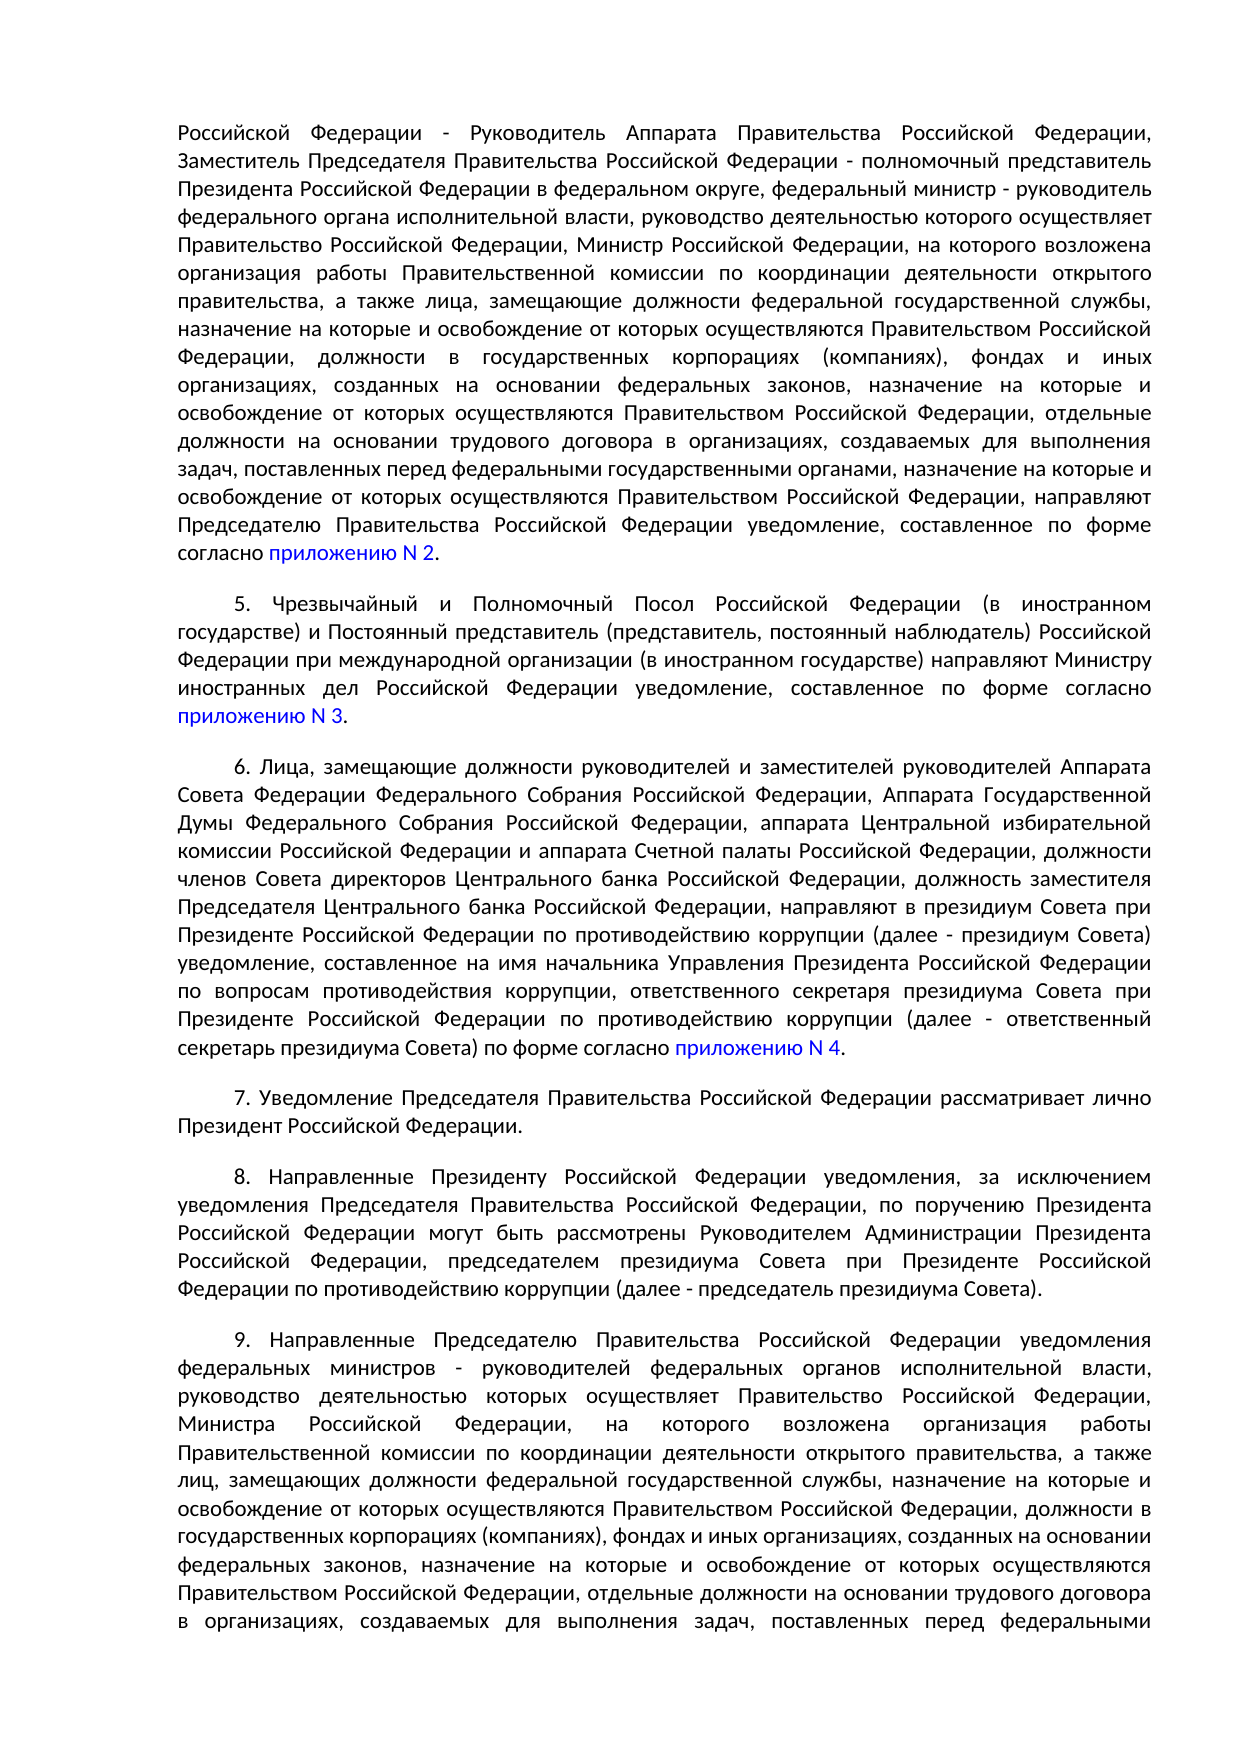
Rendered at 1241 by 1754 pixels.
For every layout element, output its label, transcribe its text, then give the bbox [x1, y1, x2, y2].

text 6. Лица, замещающие должности руководителей и заместителей руководителей Аппарата Совета Федерации Федерального Собрания Российской Федерации, Аппарата Государственной Думы Федерального Собрания Российской Федерации, аппарата Центральной избирательной комиссии Российской Федерации и аппарата Счетной палаты Российской Федерации, должности членов Совета директоров Центрального банка Российской Федерации, должность заместителя Председателя Центрального банка Российской Федерации, направляют в президиум Совета при Президенте Российской Федерации по противодействию коррупции (далее - президиум Совета) уведомление, составленное на имя начальника Управления Президента Российской Федерации по вопросам противодействия коррупции, ответственного секретаря президиума Совета при Президенте Российской Федерации по противодействию коррупции (далее - ответственный секретарь президиума Совета) по форме согласно приложению N 4. [177, 752, 1152, 1061]
text 7. Уведомление Председателя Правительства Российской Федерации рассматривает лично Президент Российской Федерации. [177, 1083, 1152, 1139]
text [177, 1326, 1152, 1634]
text 8. Направленные Президенту Российской Федерации уведомления, за исключением уведомления Председателя Правительства Российской Федерации, по поручению Президента Российской Федерации могут быть рассмотрены Руководителем Администрации Президента Российской Федерации, председателем президиума Совета при Президенте Российской Федерации по противодействию коррупции (далее - председатель президиума Совета). [177, 1162, 1152, 1303]
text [177, 118, 1152, 566]
text 5. Чрезвычайный и Полномочный Посол Российской Федерации (в иностранном государстве) и Постоянный представитель (представитель, постоянный наблюдатель) Российской Федерации при международной организации (в иностранном государстве) направляют Министру иностранных дел Российской Федерации уведомление, составленное по форме согласно приложению N 3. [177, 589, 1152, 729]
